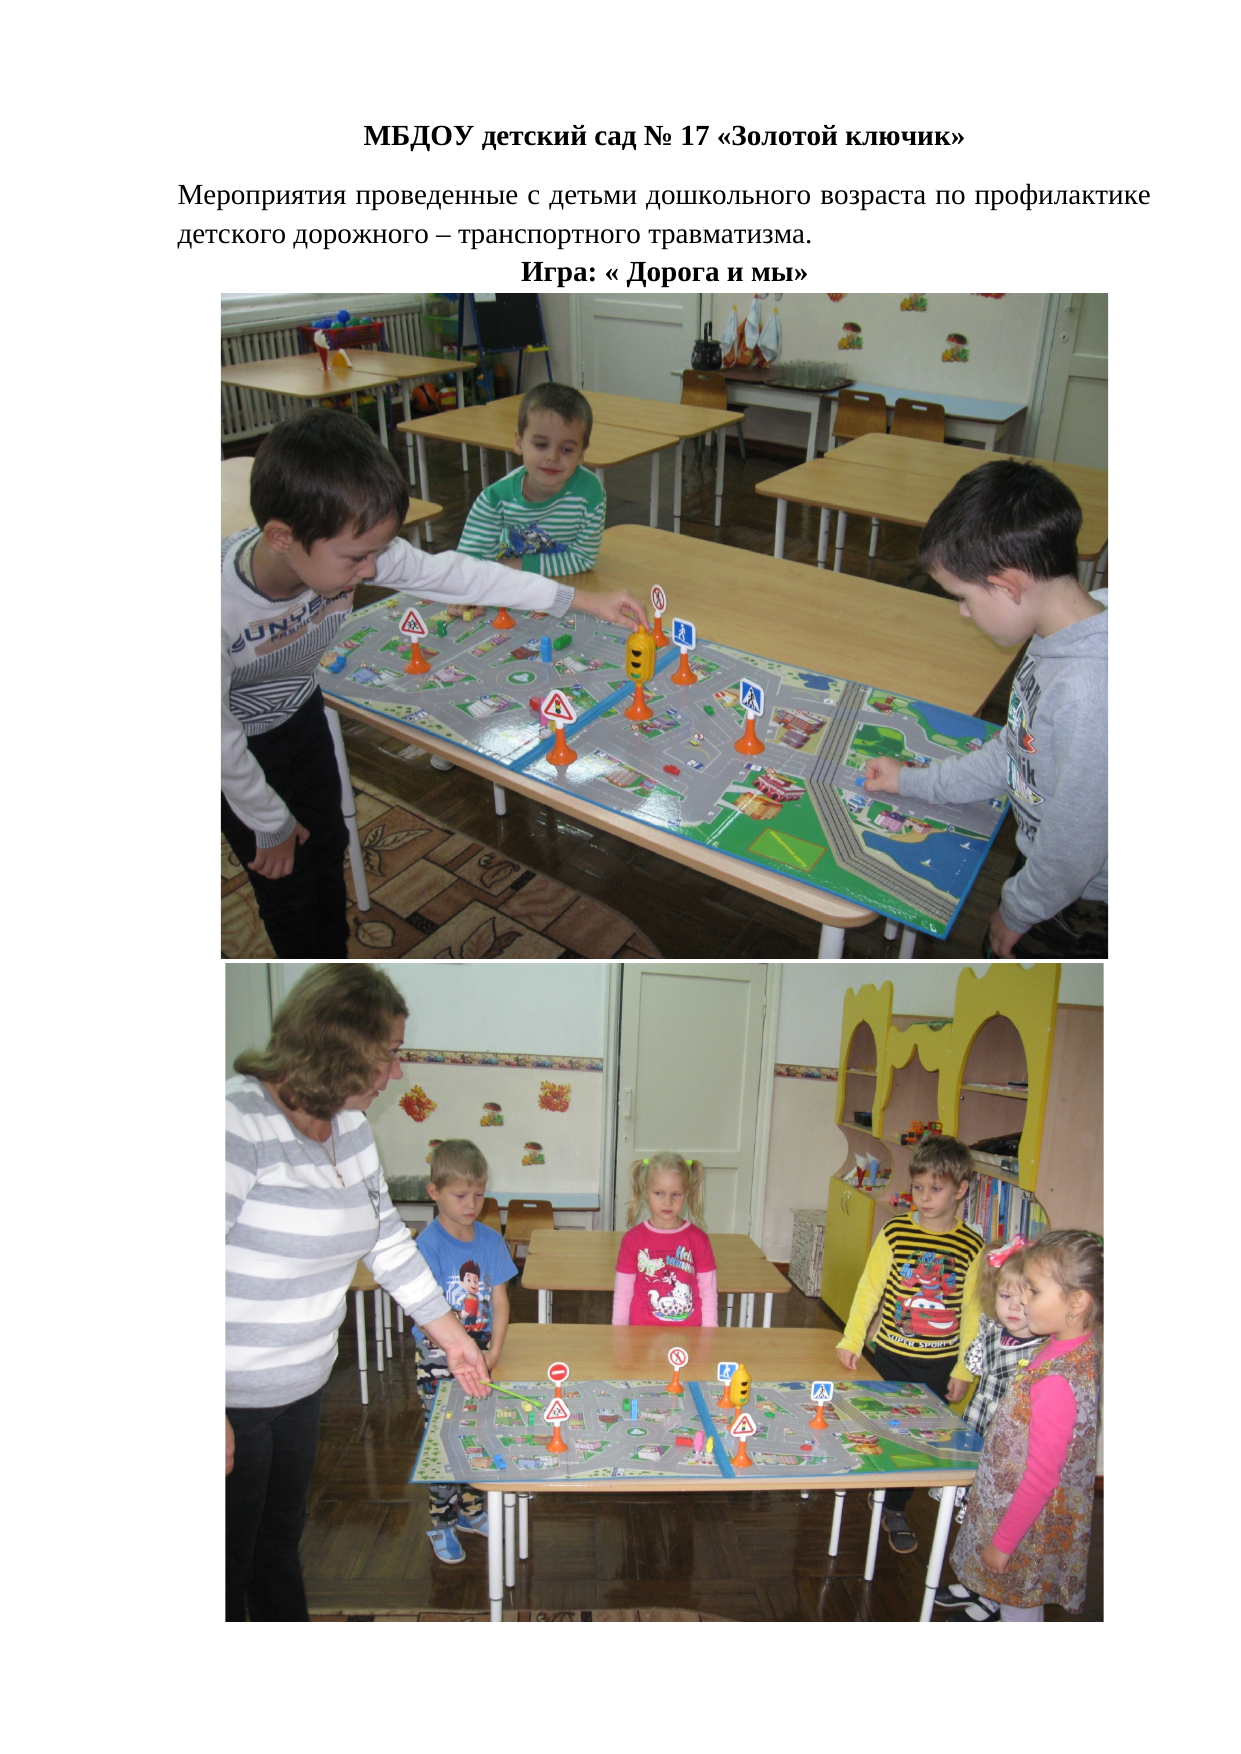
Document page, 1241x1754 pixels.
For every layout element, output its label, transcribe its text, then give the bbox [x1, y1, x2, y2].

picture [220, 293, 1109, 959]
picture [225, 963, 1104, 1622]
text МБДОУ детский сад № 17 «Золотой ключик» [177, 118, 1152, 152]
text Игра: « Дорога и мы» [177, 254, 1152, 288]
text Мероприятия проведенные с детьми дошкольного возраста по профилактике детского дорожного – транспортного травматизма. [177, 177, 1152, 249]
